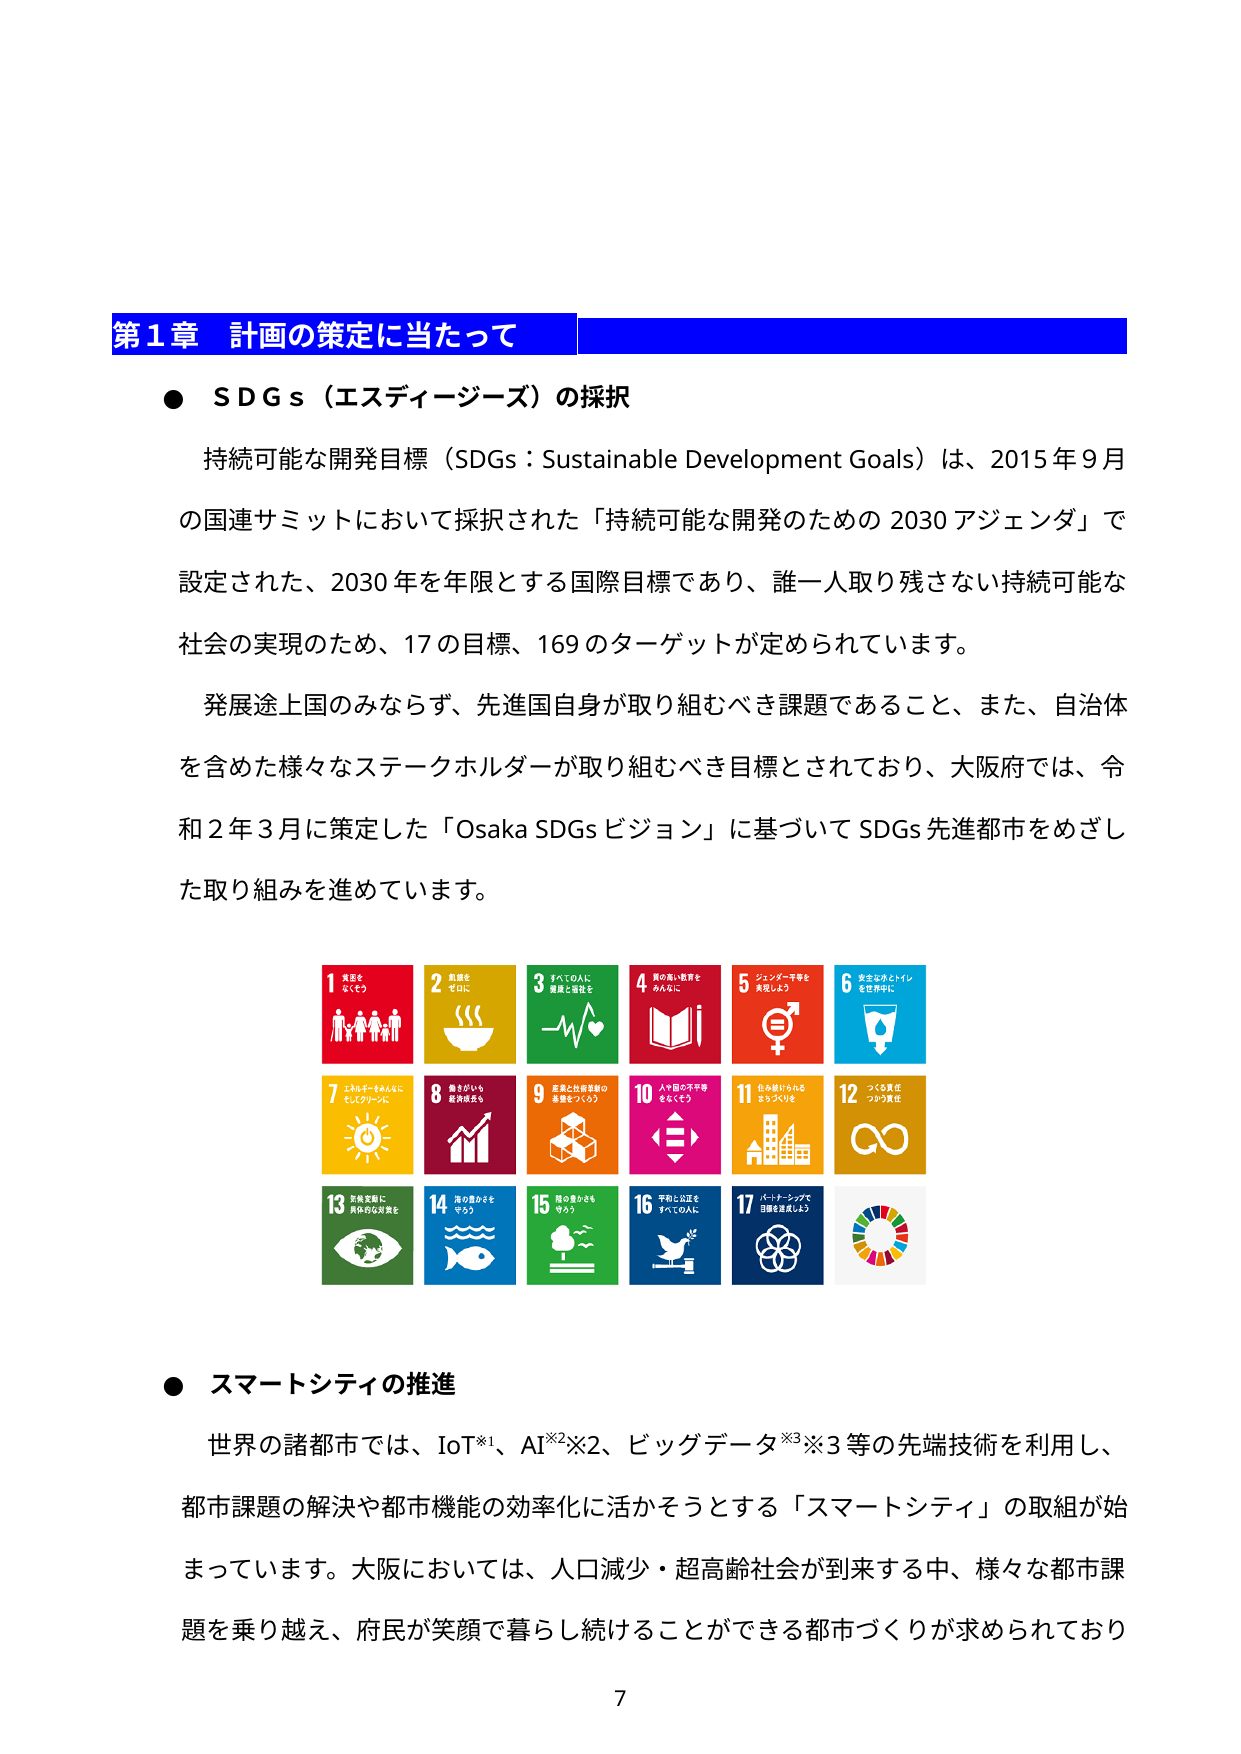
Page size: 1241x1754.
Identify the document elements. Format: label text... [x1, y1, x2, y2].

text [156, 1413, 1128, 1660]
text 第１章 計画の策定に当たって [112, 303, 1128, 365]
text 発展途上国のみならず、先進国自身が取り組むべき課題であること、また、自治体を含めた様々なステークホルダーが取り組むべき目標とされており、大阪府では、令和２年３月に策定した「Osaka SDGsビジョン」に基づいてSDGs先進都市をめざした取り組みを進めています。 [178, 673, 1128, 920]
picture [296, 945, 951, 1306]
text 持続可能な開発目標（SDGs：Sustainable Development Goals）は、2015年９月の国連サミットにおいて採択された「持続可能な開発のための2030アジェンダ」で設定された、2030年を年限とする国際目標であり、誰一人取り残さない持続可能な社会の実現のため、17の目標、169のターゲットが定められています。 [178, 426, 1128, 673]
text ● スマートシティの推進 [112, 1351, 1128, 1413]
text ● ＳＤＧｓ（エスディージーズ）の採択 [112, 365, 1128, 426]
